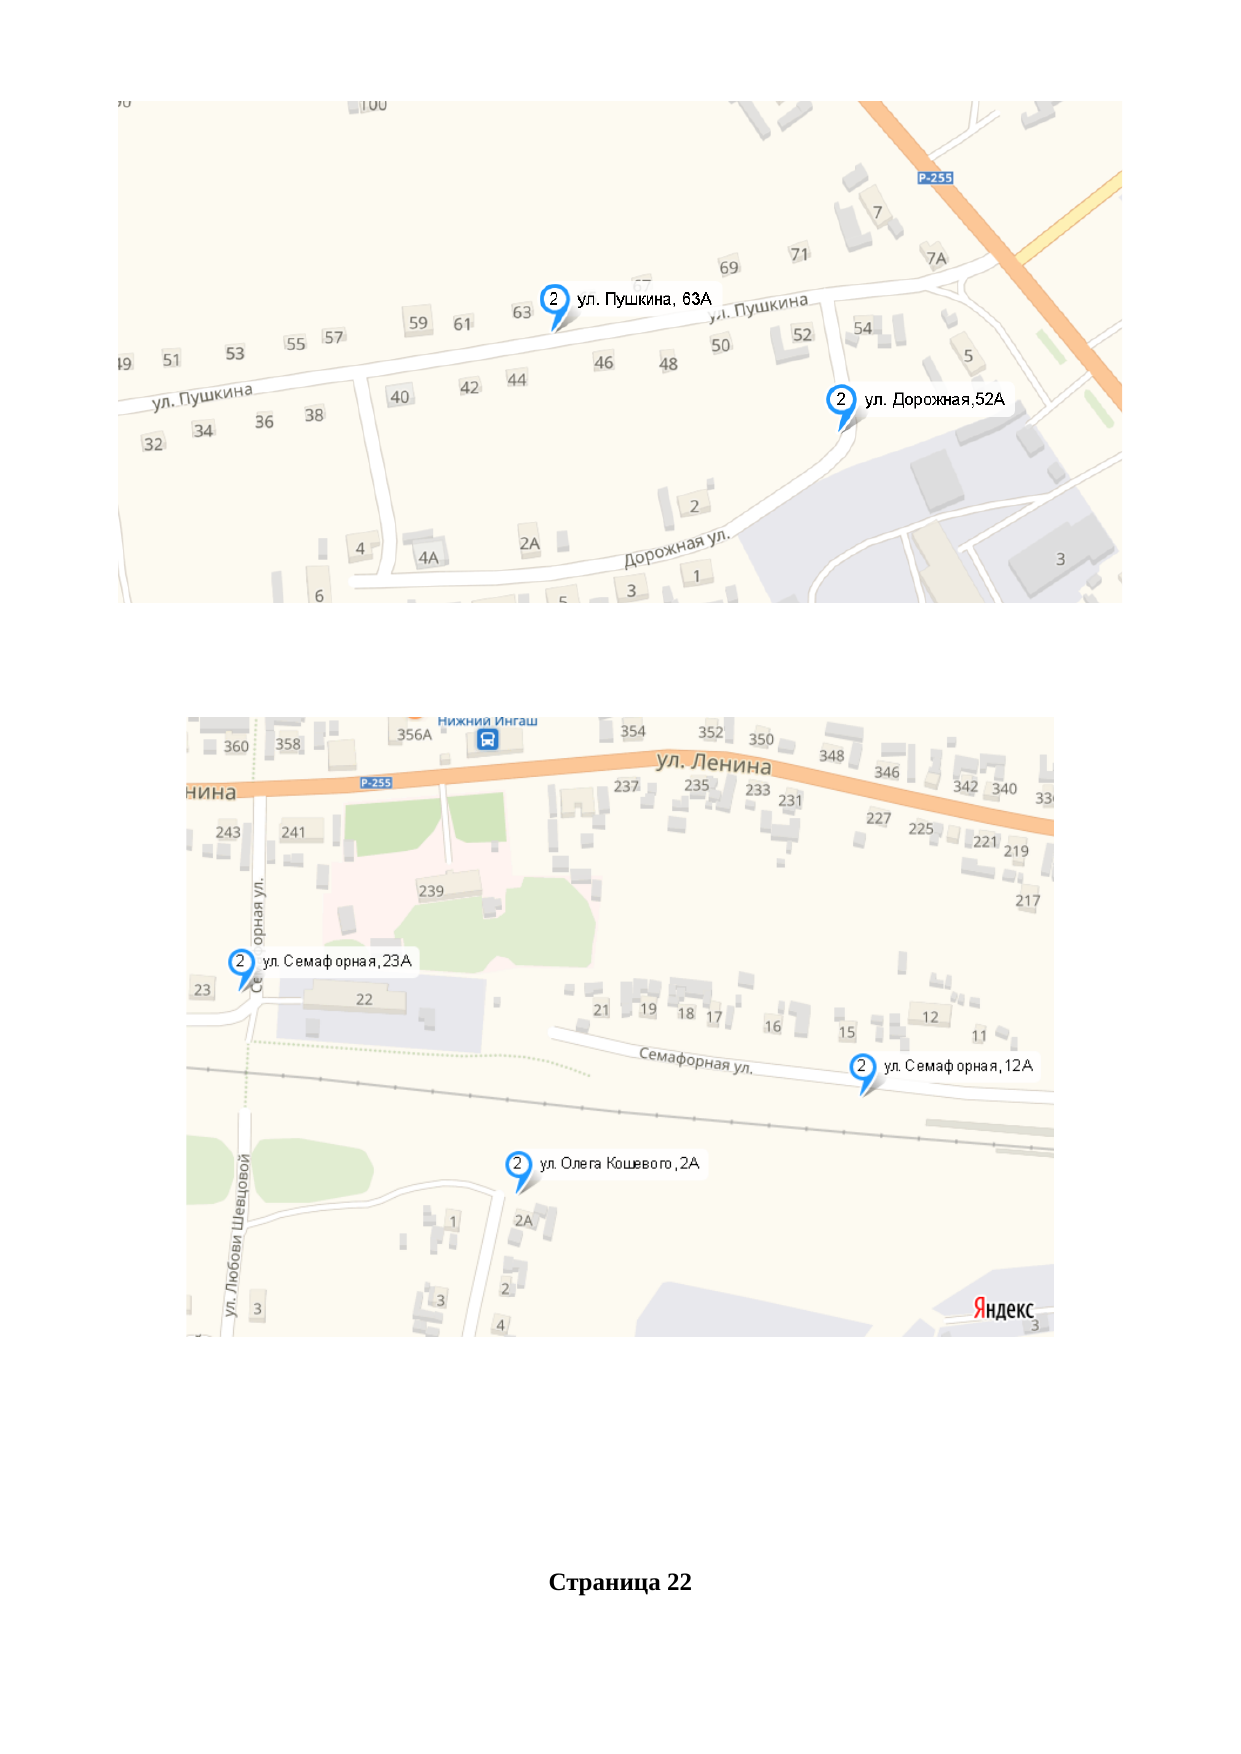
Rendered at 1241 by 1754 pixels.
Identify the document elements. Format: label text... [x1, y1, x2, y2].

picture [186, 717, 1054, 1337]
picture [118, 101, 1123, 603]
text Страница 22 [118, 1567, 1122, 1595]
